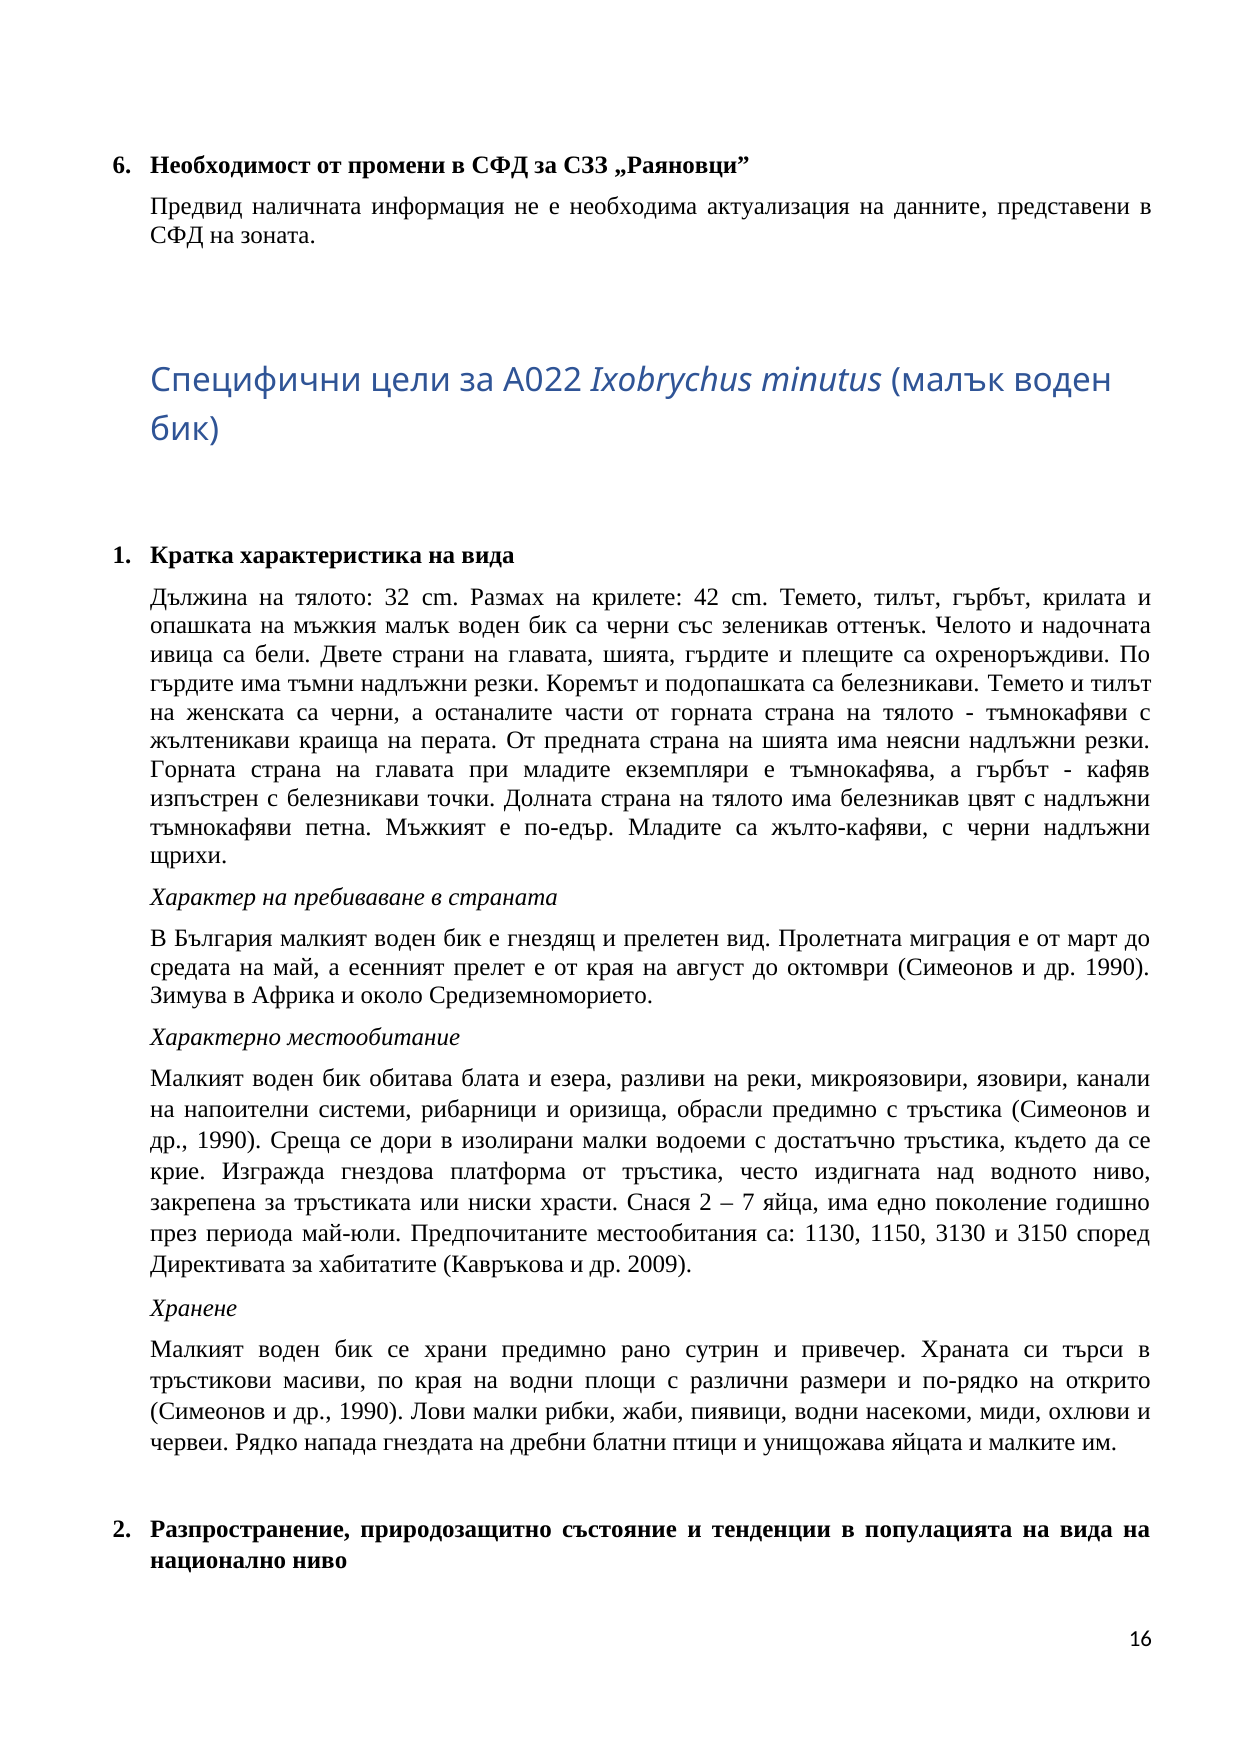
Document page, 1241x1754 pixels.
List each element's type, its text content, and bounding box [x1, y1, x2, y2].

list Кратка характеристика на вида [112, 541, 1152, 569]
text Хранене [150, 1293, 1152, 1322]
text Специфични цели за А022 Ixobrychus minutus (малък воден бик) [150, 356, 1152, 451]
text Предвид наличната информация не е необходима актуализация на данните, представени в СФД на зоната. [150, 191, 1152, 249]
text Малкият воден бик обитава блата и езера, разливи на реки, микроязовири, язовири, канали на напоителни системи, рибарници и оризища, обрасли предимно с тръстика (Симеонов и др., 1990). Среща се дори в изолирани малки водоеми с достатъчно тръстика, където да се крие. Изгражда гнездова платформа от тръстика, често издигната над водното ниво, закрепена за тръстиката или ниски храсти. Снася 2 – 7 яйца, има едно поколение годишно през периода май-юли. Предпочитаните местообитания са: 1130, 1150, 3130 и 3150 според Директивата за хабитатите (Кавръкова и др. 2009). [150, 1063, 1152, 1278]
text Дължина на тялото: 32 cm. Размах на крилете: 42 cm. Темето, тилът, гърбът, крилата и опашката на мъжкия малък воден бик са черни със зеленикав оттенък. Челото и надочната ивица са бели. Двете страни на главата, шията, гърдите и плещите са охреноръждиви. По гърдите има тъмни надлъжни резки. Коремът и подопашката са белезникави. Темето и тилът на женската са черни, а останалите части от горната страна на тялото - тъмнокафяви с жълтеникави краища на перата. От предната страна на шията има неясни надлъжни резки. Горната страна на главата при младите екземпляри е тъмнокафява, а гърбът - кафяв изпъстрен с белезникави точки. Долната страна на тялото има белезникав цвят с надлъжни тъмнокафяви петна. Мъжкият е по-едър. Младите са жълто-кафяви, с черни надлъжни щрихи. [150, 582, 1152, 869]
text Характер на пребиваване в страната [150, 882, 1152, 911]
text В България малкият воден бик е гнездящ и прелетен вид. Пролетната миграция е от март до средата на май, а есенният прелет е от края на август до октомври (Симеонов и др. 1990). Зимува в Африка и около Средиземноморието. [150, 923, 1152, 1009]
list Разпространение, природозащитно състояние и тенденции в популацията на вида на национално ниво [112, 1514, 1152, 1574]
list Необходимост от промени в СФД за СЗЗ „Раяновци” [112, 150, 1152, 179]
text Характерно местообитание [150, 1022, 1152, 1051]
text Малкият воден бик се храни предимно рано сутрин и привечер. Храната си търси в тръстикови масиви, по края на водни площи с различни размери и по-рядко на открито (Симеонов и др., 1990). Лови малки рибки, жаби, пиявици, водни насекоми, миди, охлюви и червеи. Рядко напада гнездата на дребни блатни птици и унищожава яйцата и малките им. [150, 1334, 1152, 1456]
